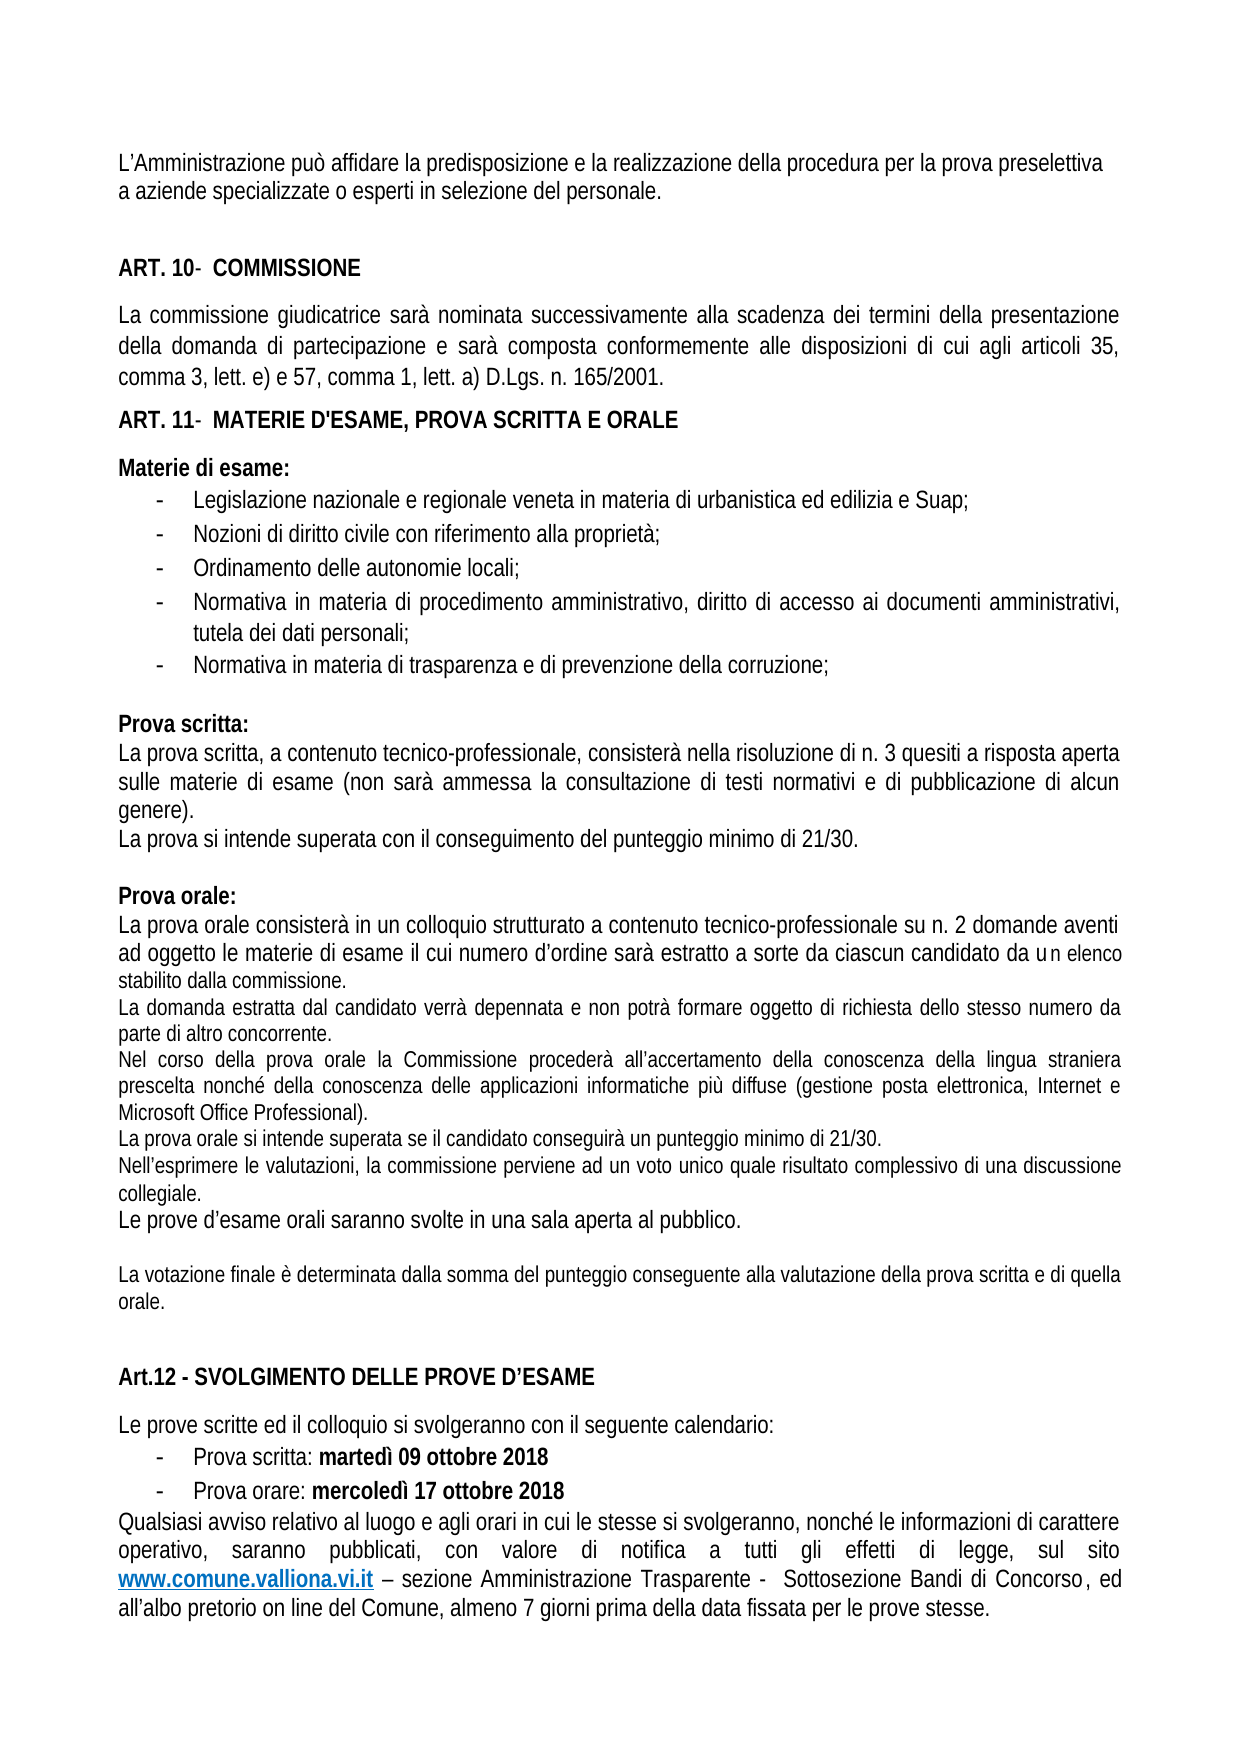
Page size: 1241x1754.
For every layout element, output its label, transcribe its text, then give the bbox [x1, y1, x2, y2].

text La prova scritta, a contenuto tecnico-professionale, consisterà nella risoluzione di n. 3 quesiti a risposta aperta sulle materie di esame (non sarà ammessa la consultazione di testi normativi e di pubblicazione di alcun genere). [118, 738, 1122, 824]
list Prova orare: mercoledì 17 ottobre 2018 [156, 1473, 1122, 1507]
text La prova orale si intende superata se il candidato conseguirà un punteggio minimo di 21/30. [118, 1125, 1122, 1152]
text La commissione giudicatrice sarà nominata successivamente alla scadenza dei termini della presentazione della domanda di partecipazione e sarà composta conformemente alle disposizioni di cui agli articoli 35, comma 3, lett. e) e 57, comma 1, lett. a) D.Lgs. n. 165/2001. [118, 300, 1122, 391]
text Nell’esprimere le valutazioni, la commissione perviene ad un voto unico quale risultato complessivo di una discussione collegiale. [118, 1152, 1122, 1206]
text Qualsiasi avviso relativo al luogo e agli orari in cui le stesse si svolgeranno, nonché le informazioni di carattere operativo, saranno pubblicati, con valore di notifica a tutti gli effetti di legge, sul sito www.comune.valliona.vi.it – sezione Amministrazione Trasparente - Sottosezione Bandi di Concorso, ed all’albo pretorio on line del Comune, almeno 7 giorni prima della data fissata per le prove stesse. [118, 1507, 1122, 1621]
text Le prove scritte ed il colloquio si svolgeranno con il seguente calendario: [118, 1410, 1122, 1439]
text Art.12 - SVOLGIMENTO DELLE PROVE D’ESAME [118, 1362, 1122, 1391]
list Legislazione nazionale e regionale veneta in materia di urbanistica ed edilizia e Suap; [156, 482, 1122, 516]
text La prova orale consisterà in un colloquio strutturato a contenuto tecnico-professionale su n. 2 domande aventi ad oggetto le materie di esame il cui numero d’ordine sarà estratto a sorte da ciascun candidato da un elenco stabilito dalla commissione. [118, 910, 1122, 993]
list Ordinamento delle autonomie locali; [156, 550, 1122, 584]
text La domanda estratta dal candidato verrà depennata e non potrà formare oggetto di richiesta dello stesso numero da parte di altro concorrente. [118, 993, 1122, 1046]
text Nel corso della prova orale la Commissione procederà all’accertamento della conoscenza della lingua straniera prescelta nonché della conoscenza delle applicazioni informatiche più diffuse (gestione posta elettronica, Internet e Microsoft Office Professional). [118, 1046, 1122, 1125]
text La prova si intende superata con il conseguimento del punteggio minimo di 21/30. [118, 824, 1122, 852]
text L’Amministrazione può affidare la predisposizione e la realizzazione della procedura per la prova preselettiva a aziende specializzate o esperti in selezione del personale. [118, 148, 1122, 205]
list Normativa in materia di procedimento amministrativo, diritto di accesso ai documenti amministrativi, tutela dei dati personali; [156, 584, 1122, 647]
list Normativa in materia di trasparenza e di prevenzione della corruzione; [156, 647, 1122, 681]
text La votazione finale è determinata dalla somma del punteggio conseguente alla valutazione della prova scritta e di quella orale. [118, 1261, 1122, 1315]
text ART. 11- MATERIE D'ESAME, PROVA SCRITTA E ORALE [118, 405, 1122, 434]
list Prova scritta: martedì 09 ottobre 2018 [156, 1439, 1122, 1473]
text ART. 10- COMMISSIONE [118, 252, 1122, 281]
text Le prove d’esame orali saranno svolte in una sala aperta al pubblico. [118, 1206, 1122, 1233]
text Materie di esame: [118, 453, 1122, 482]
list Nozioni di diritto civile con riferimento alla proprietà; [156, 516, 1122, 550]
text Prova scritta: [118, 709, 1122, 738]
text Prova orale: [118, 881, 1122, 910]
